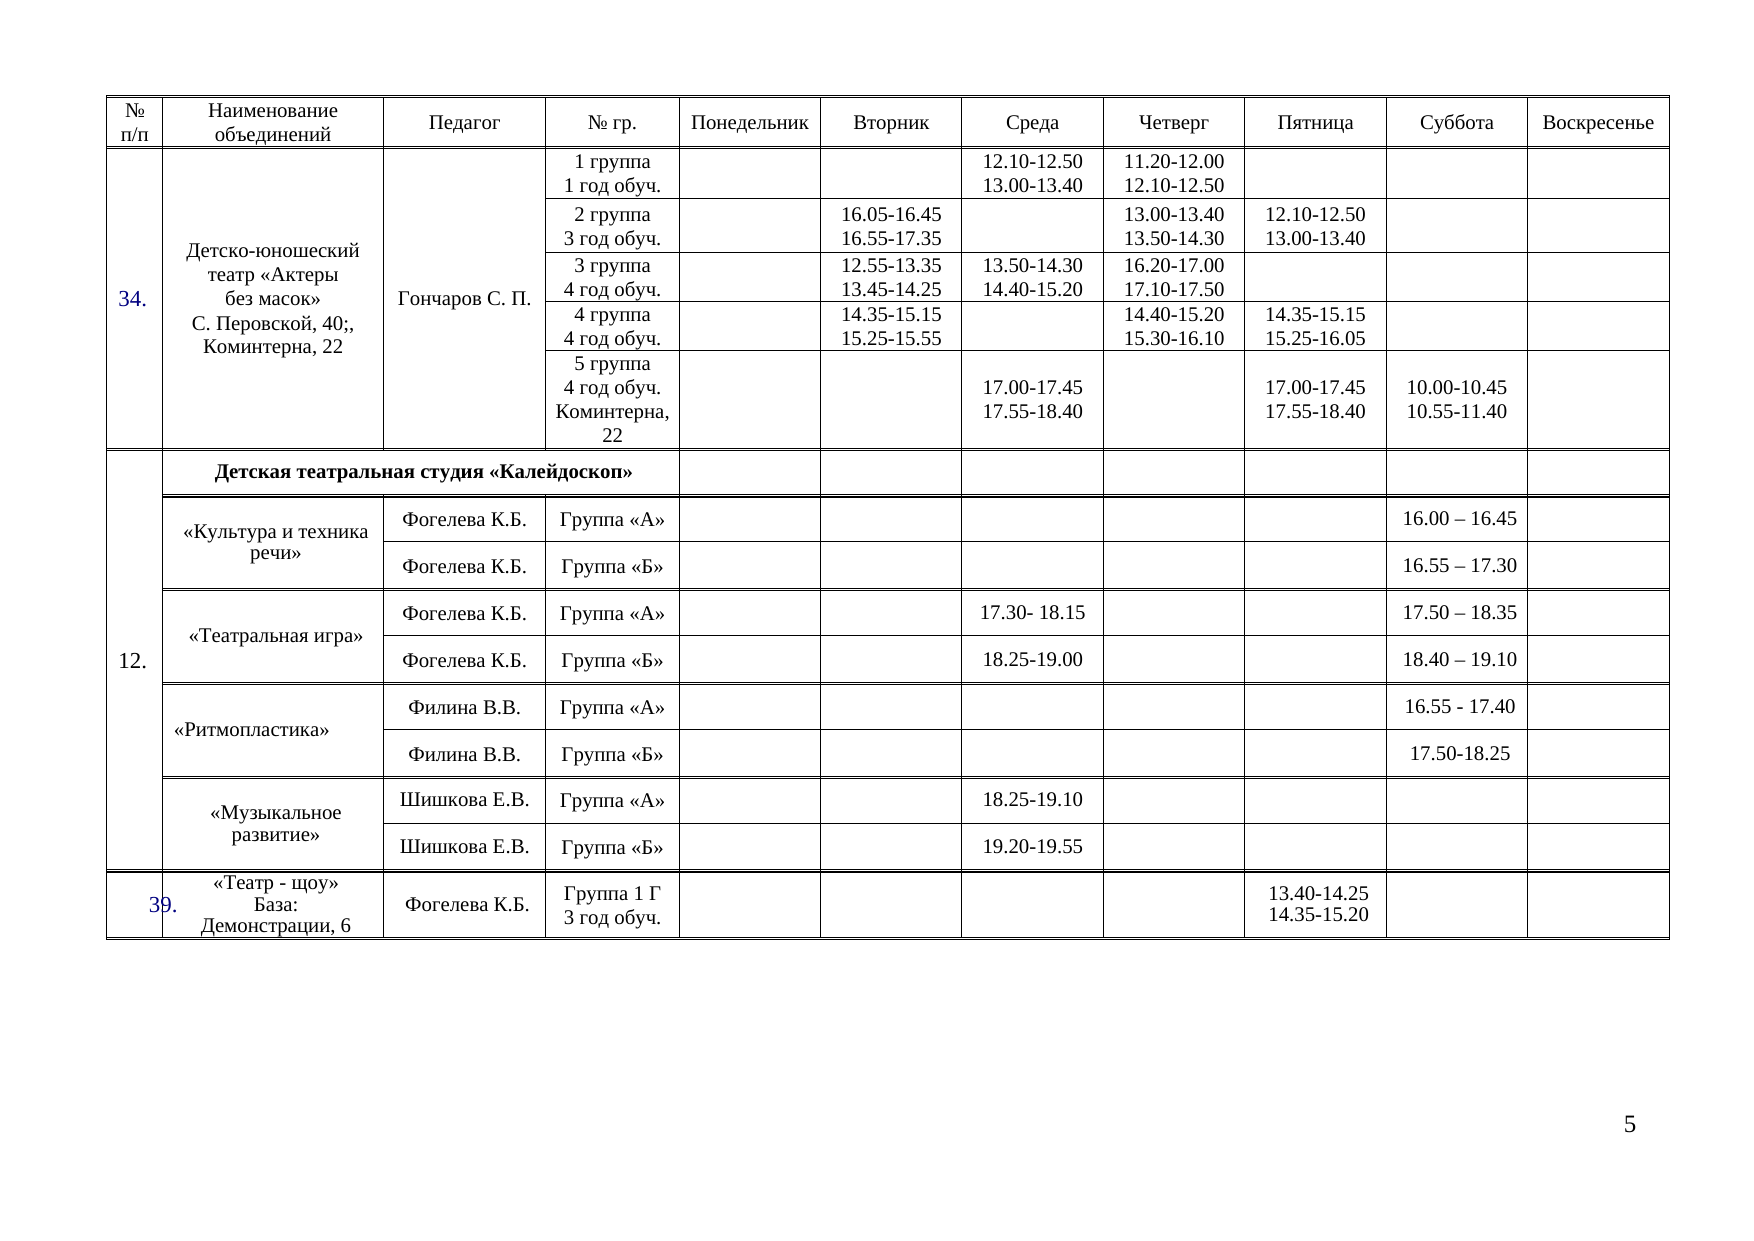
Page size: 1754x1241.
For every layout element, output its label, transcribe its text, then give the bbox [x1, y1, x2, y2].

table_header Понедельник [680, 98, 820, 146]
table_cell [1245, 730, 1386, 776]
table_cell Группа «А» [546, 591, 679, 635]
table_cell [1387, 149, 1527, 197]
table_header Пятница [1245, 98, 1386, 146]
table_cell Шишкова Е.В. [384, 824, 545, 869]
table_cell Группа «Б» [546, 542, 679, 588]
table_cell Группа «Б» [546, 636, 679, 682]
table_cell [680, 824, 820, 869]
table_cell [1245, 451, 1386, 494]
table_cell [821, 824, 961, 869]
table_cell [821, 149, 961, 197]
table_cell Филина В.В. [384, 685, 545, 729]
table_cell [821, 542, 961, 588]
table_cell «Театр - щоу» База: Демонстрации, 6 [163, 873, 383, 937]
table_cell Фогелева К.Б. [384, 542, 545, 588]
table_cell Фогелева К.Б. [384, 636, 545, 682]
table_cell Шишкова Е.В. [384, 779, 545, 822]
table_cell [1387, 824, 1527, 869]
table_cell [1387, 199, 1527, 252]
table_cell Детская театральная студия «Калейдоскоп» [163, 451, 679, 494]
table_cell [1528, 685, 1669, 729]
table_cell [1528, 302, 1669, 350]
table_cell Группа 1 Г 3 год обуч. [546, 873, 679, 937]
table_header Педагог [384, 98, 545, 146]
table_cell [1245, 542, 1386, 588]
table_cell [107, 149, 162, 447]
table_cell «Культура и техника речи» [163, 498, 383, 588]
table_cell [1104, 451, 1244, 494]
table_cell [1528, 824, 1669, 869]
table_cell [1387, 873, 1527, 937]
table_cell [1528, 199, 1669, 252]
table_cell [1104, 636, 1244, 682]
table_cell [1245, 253, 1386, 301]
table_cell 2 группа 3 год обуч. [546, 199, 679, 252]
table_cell [962, 542, 1103, 588]
table_header Четверг [1104, 98, 1244, 146]
table_cell [962, 199, 1103, 252]
table_cell 10.00-10.45 10.55-11.40 [1387, 351, 1527, 447]
table_cell 17.00-17.45 17.55-18.40 [1245, 351, 1386, 447]
table_cell [107, 873, 162, 937]
table_cell [1245, 685, 1386, 729]
table_cell [1245, 636, 1386, 682]
table_cell Группа «Б» [546, 824, 679, 869]
table_cell [680, 302, 820, 350]
table_cell [821, 451, 961, 494]
table_cell [962, 685, 1103, 729]
table_cell [821, 351, 961, 447]
table_cell [680, 591, 820, 635]
table_cell [1104, 873, 1244, 937]
table_cell [1528, 591, 1669, 635]
table_cell [680, 498, 820, 541]
table_cell [1387, 302, 1527, 350]
table_cell [680, 351, 820, 447]
table_header Наименование объединений [163, 98, 383, 146]
table_cell Детско-юношеский театр «Актеры без масок» С. Перовской, 40;, Коминтерна, 22 [163, 149, 383, 447]
table_cell «Ритмопластика» [163, 685, 383, 776]
table_cell [1104, 542, 1244, 588]
table_cell 13.40-14.25 14.35-15.20 [1245, 873, 1386, 937]
table_cell Фогелева К.Б. [384, 498, 545, 541]
table_header Воскресенье [1528, 98, 1669, 146]
table_cell [680, 779, 820, 822]
table_cell 14.35-15.15 15.25-16.05 [1245, 302, 1386, 350]
table_cell Фогелева К.Б. [384, 873, 545, 937]
table_header № гр. [546, 98, 679, 146]
table_cell 17.50-18.25 [1387, 730, 1527, 776]
table_cell [962, 730, 1103, 776]
table_cell [1245, 498, 1386, 541]
table_cell 17.50 – 18.35 [1387, 591, 1527, 635]
table_cell 14.35-15.15 15.25-15.55 [821, 302, 961, 350]
table_cell [1245, 824, 1386, 869]
table_cell 18.25-19.10 [962, 779, 1103, 822]
table_cell 13.50-14.30 14.40-15.20 [962, 253, 1103, 301]
table_cell [962, 498, 1103, 541]
table_cell 5 группа 4 год обуч. Коминтерна, 22 [546, 351, 679, 447]
table_cell [1387, 253, 1527, 301]
table_cell 12.55-13.35 13.45-14.25 [821, 253, 961, 301]
table_cell [1528, 542, 1669, 588]
table_cell 13.00-13.40 13.50-14.30 [1104, 199, 1244, 252]
table_cell 4 группа 4 год обуч. [546, 302, 679, 350]
table_cell [1528, 498, 1669, 541]
table_cell [1528, 779, 1669, 822]
table_cell 17.00-17.45 17.55-18.40 [962, 351, 1103, 447]
table_cell [680, 730, 820, 776]
table_header № п/п [107, 98, 162, 146]
table_cell [680, 685, 820, 729]
table_cell 12.10-12.50 13.00-13.40 [1245, 199, 1386, 252]
table_cell [821, 498, 961, 541]
table_cell [1528, 636, 1669, 682]
table_cell [680, 253, 820, 301]
table_cell [1387, 779, 1527, 822]
table_cell [1528, 253, 1669, 301]
table_cell [680, 873, 820, 937]
table_cell Группа «А» [546, 685, 679, 729]
table_cell [821, 636, 961, 682]
table_cell 18.25-19.00 [962, 636, 1103, 682]
table_cell 19.20-19.55 [962, 824, 1103, 869]
table_cell 3 группа 4 год обуч. [546, 253, 679, 301]
table_cell 17.30- 18.15 [962, 591, 1103, 635]
table_cell [1245, 779, 1386, 822]
table_cell [680, 451, 820, 494]
table_cell [962, 873, 1103, 937]
table_cell [1528, 873, 1669, 937]
table_cell 16.05-16.45 16.55-17.35 [821, 199, 961, 252]
table_cell [107, 451, 162, 869]
table_cell [1528, 149, 1669, 197]
table_cell [1104, 351, 1244, 447]
table_cell [821, 685, 961, 729]
table_cell [680, 636, 820, 682]
table_cell 11.20-12.00 12.10-12.50 [1104, 149, 1244, 197]
table_cell [962, 451, 1103, 494]
table_cell 16.20-17.00 17.10-17.50 [1104, 253, 1244, 301]
table_cell [1528, 730, 1669, 776]
table_cell 1 группа 1 год обуч. [546, 149, 679, 197]
table_header Суббота [1387, 98, 1527, 146]
table_cell «Театральная игра» [163, 591, 383, 682]
table_cell [821, 730, 961, 776]
table_cell [1104, 730, 1244, 776]
table_cell [680, 199, 820, 252]
table_cell Группа «А» [546, 779, 679, 822]
table_cell [1528, 451, 1669, 494]
table_cell [1104, 685, 1244, 729]
table_cell 16.55 – 17.30 [1387, 542, 1527, 588]
table_cell [1104, 824, 1244, 869]
table_cell [821, 873, 961, 937]
table_cell 12.10-12.50 13.00-13.40 [962, 149, 1103, 197]
table_cell [821, 779, 961, 822]
table_cell [821, 591, 961, 635]
table_cell [1528, 351, 1669, 447]
table_cell [1245, 591, 1386, 635]
table_cell 14.40-15.20 15.30-16.10 [1104, 302, 1244, 350]
table_header Среда [962, 98, 1103, 146]
table_cell 18.40 – 19.10 [1387, 636, 1527, 682]
table_cell [1104, 498, 1244, 541]
table_cell 16.00 – 16.45 [1387, 498, 1527, 541]
table_cell Филина В.В. [384, 730, 545, 776]
table_cell [962, 302, 1103, 350]
table_cell [680, 149, 820, 197]
table_cell [1104, 591, 1244, 635]
table_cell [680, 542, 820, 588]
table_cell Гончаров С. П. [384, 149, 545, 447]
table_cell Группа «А» [546, 498, 679, 541]
table_cell 16.55 - 17.40 [1387, 685, 1527, 729]
table_cell [1387, 451, 1527, 494]
table_cell [1104, 779, 1244, 822]
table_cell Группа «Б» [546, 730, 679, 776]
table_cell Фогелева К.Б. [384, 591, 545, 635]
table_cell [1245, 149, 1386, 197]
table_header Вторник [821, 98, 961, 146]
table_cell «Музыкальное развитие» [163, 779, 383, 869]
